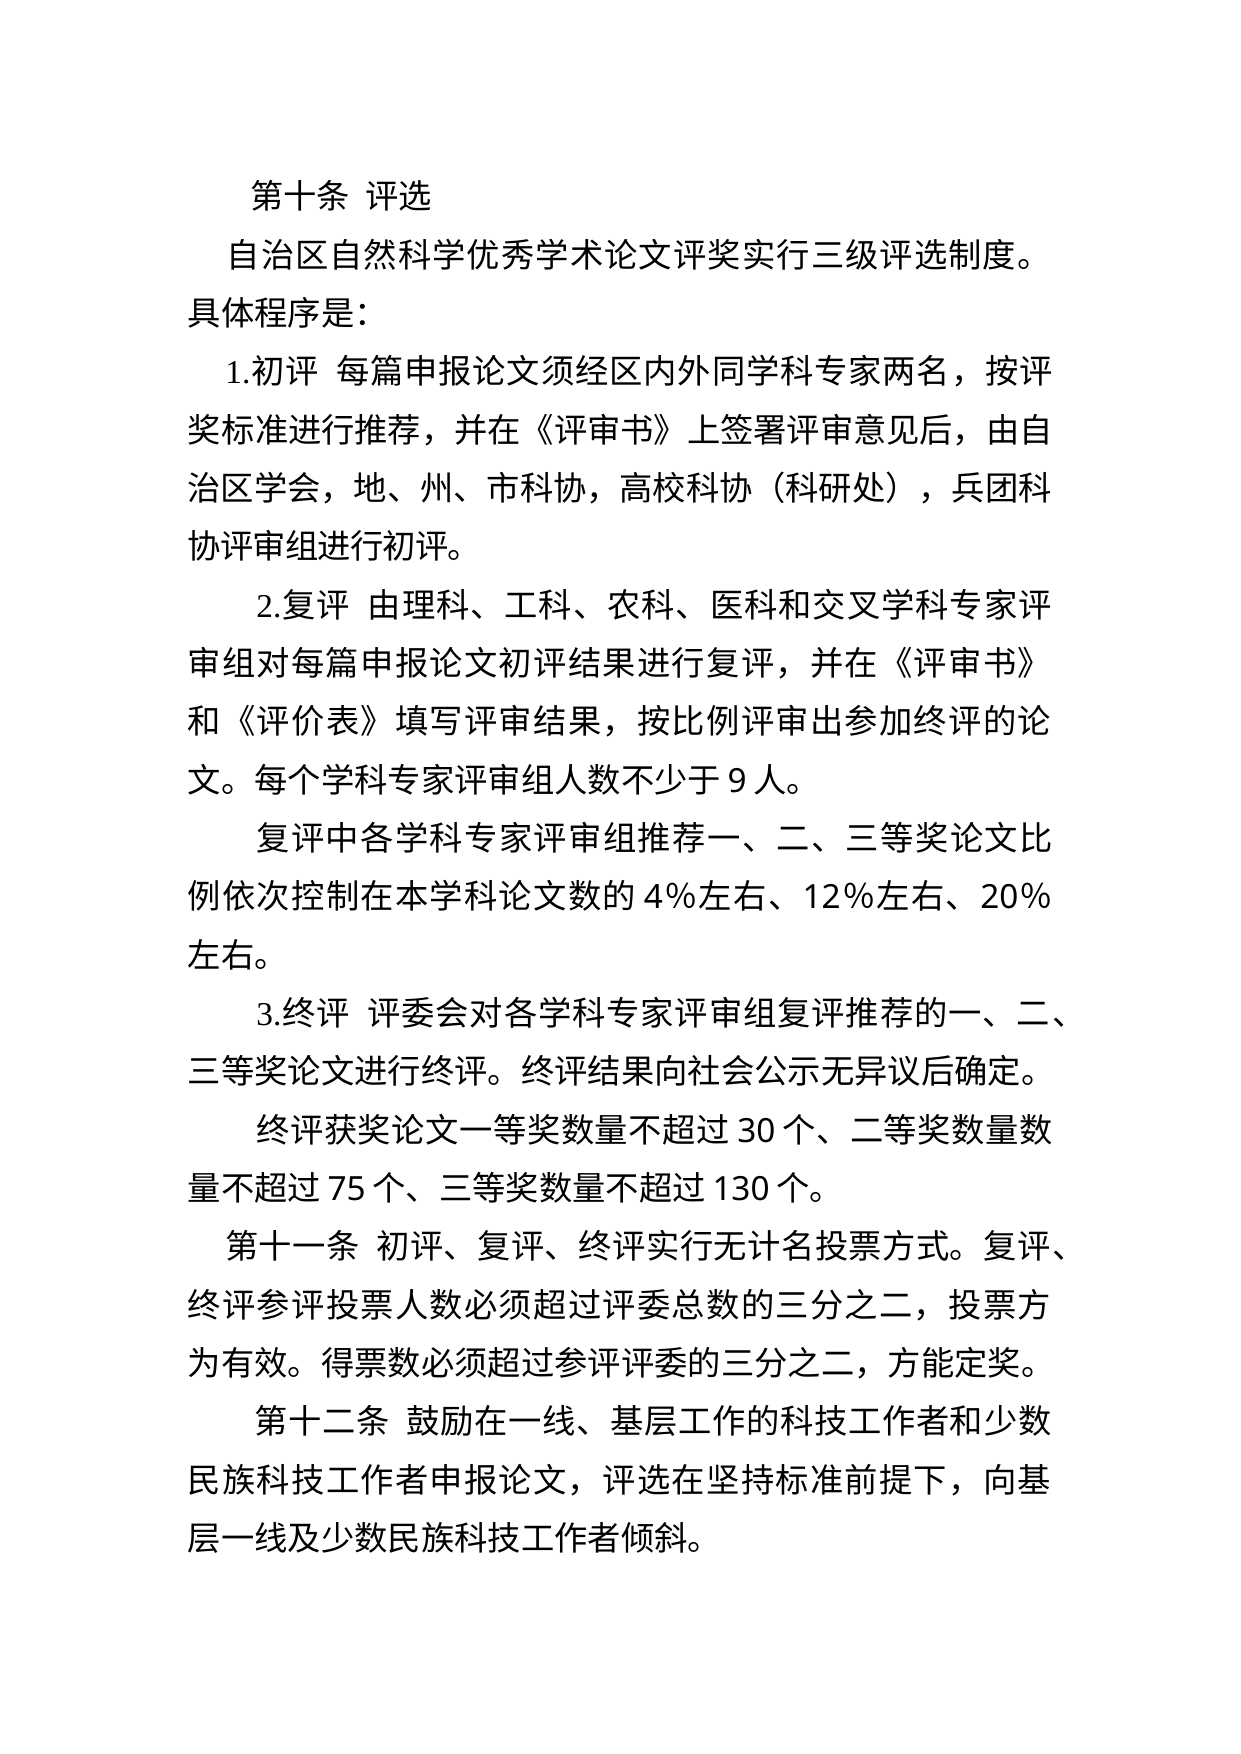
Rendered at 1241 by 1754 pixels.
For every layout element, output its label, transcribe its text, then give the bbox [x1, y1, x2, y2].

text 2.复评 由理科、工科、农科、医科和交叉学科专家评审组对每篇申报论文初评结果进行复评，并在《评审书》和《评价表》填写评审结果，按比例评审出参加终评的论文。每个学科专家评审组人数不少于9人。 [187, 570, 1053, 804]
text 自治区自然科学优秀学术论文评奖实行三级评选制度。具体程序是： [187, 220, 1053, 337]
text 1.初评 每篇申报论文须经区内外同学科专家两名，按评奖标准进行推荐，并在《评审书》上签署评审意见后，由自治区学会，地、州、市科协，高校科协（科研处），兵团科协评审组进行初评。 [187, 337, 1053, 570]
text 复评中各学科专家评审组推荐一、二、三等奖论文比例依次控制在本学科论文数的4％左右、12％左右、20％左右。 [187, 804, 1053, 979]
text 第十一条 初评、复评、终评实行无计名投票方式。复评、终评参评投票人数必须超过评委总数的三分之二，投票方为有效。得票数必须超过参评评委的三分之二，方能定奖。 [187, 1212, 1053, 1387]
text 3.终评 评委会对各学科专家评审组复评推荐的一、二、三等奖论文进行终评。终评结果向社会公示无异议后确定。 [187, 979, 1053, 1095]
text 第十条 评选 [187, 162, 1053, 220]
text 终评获奖论文一等奖数量不超过30个、二等奖数量数量不超过75个、三等奖数量不超过130个。 [187, 1095, 1053, 1212]
text 第十二条 鼓励在一线、基层工作的科技工作者和少数民族科技工作者申报论文，评选在坚持标准前提下，向基层一线及少数民族科技工作者倾斜。 [187, 1387, 1053, 1562]
